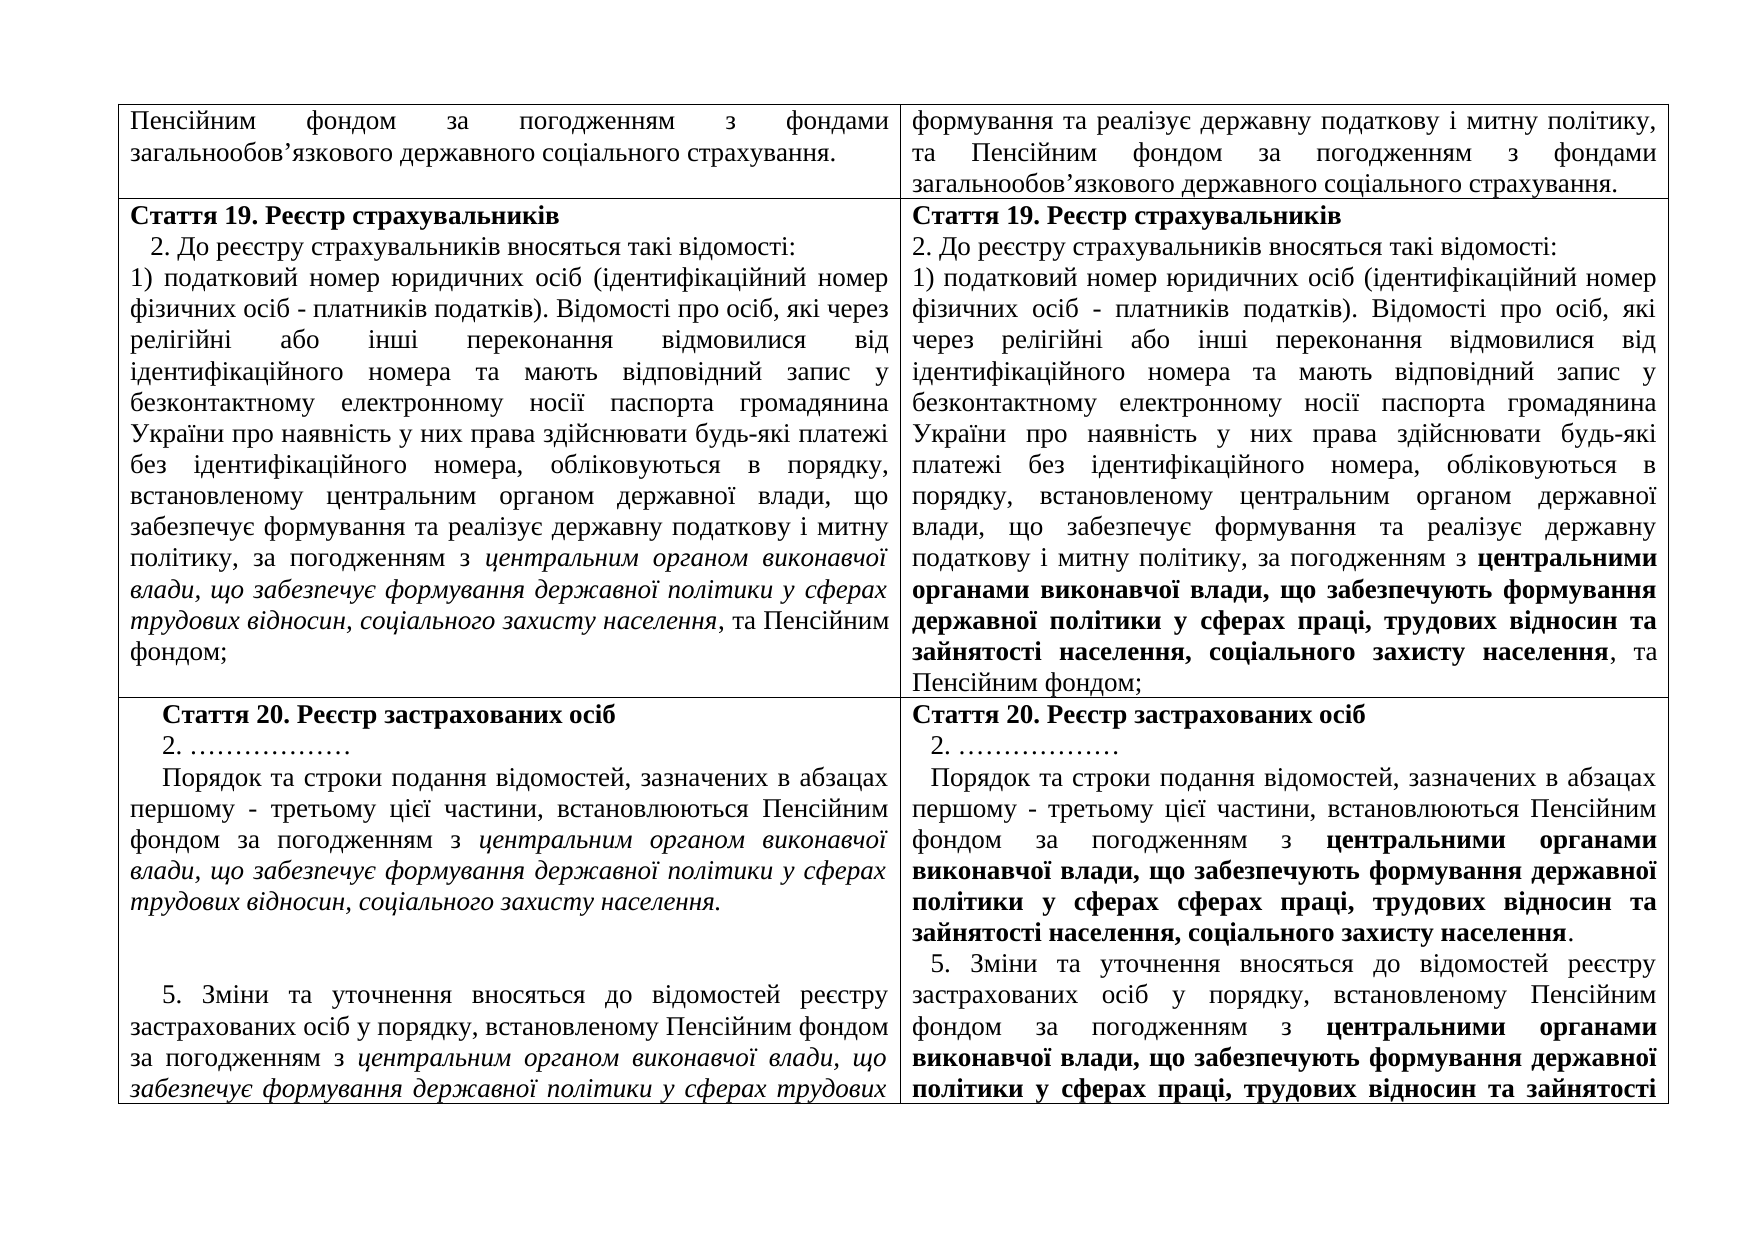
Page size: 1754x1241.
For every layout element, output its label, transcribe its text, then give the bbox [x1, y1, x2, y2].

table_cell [901, 698, 1668, 1103]
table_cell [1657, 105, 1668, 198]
table_cell Стаття 19. Реєстр страхувальників 2. До реєстру страхувальників вносяться такі відомості: 1) податковий номер юридичних осіб (ідентифікаційний номер фізичних осіб - платників податків). Відомості про осіб, які через релігійні або інші переконання відмовилися від ідентифікаційного номера та мають відповідний запис у безконтактному електронному носії паспорта громадянина України про наявність у них права здійснювати будь-які платежі без ідентифікаційного номера, обліковуються в порядку, встановленому центральним органом державної влади, що забезпечує формування та реалізує державну податкову і митну політику, за погодженням з центральними органами виконавчої влади, що забезпечують формування державної політики у сферах праці, трудових відносин та зайнятості населення, соціального захисту населення, та Пенсійним фондом; [901, 199, 1668, 697]
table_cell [119, 105, 900, 198]
table_cell Стаття 19. Реєстр страхувальників 2. До реєстру страхувальників вносяться такі відомості: 1) податковий номер юридичних осіб (ідентифікаційний номер фізичних осіб - платників податків). Відомості про осіб, які через релігійні або інші переконання відмовилися від ідентифікаційного номера та мають відповідний запис у безконтактному електронному носії паспорта громадянина України про наявність у них права здійснювати будь-які платежі без ідентифікаційного номера, обліковуються в порядку, встановленому центральним органом державної влади, що забезпечує формування та реалізує державну податкову і митну політику, за погодженням з центральним органом виконавчої влади, що забезпечує формування державної політики у сферах трудових відносин, соціального захисту населення, та Пенсійним фондом; [119, 199, 900, 697]
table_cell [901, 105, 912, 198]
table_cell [119, 698, 900, 1103]
